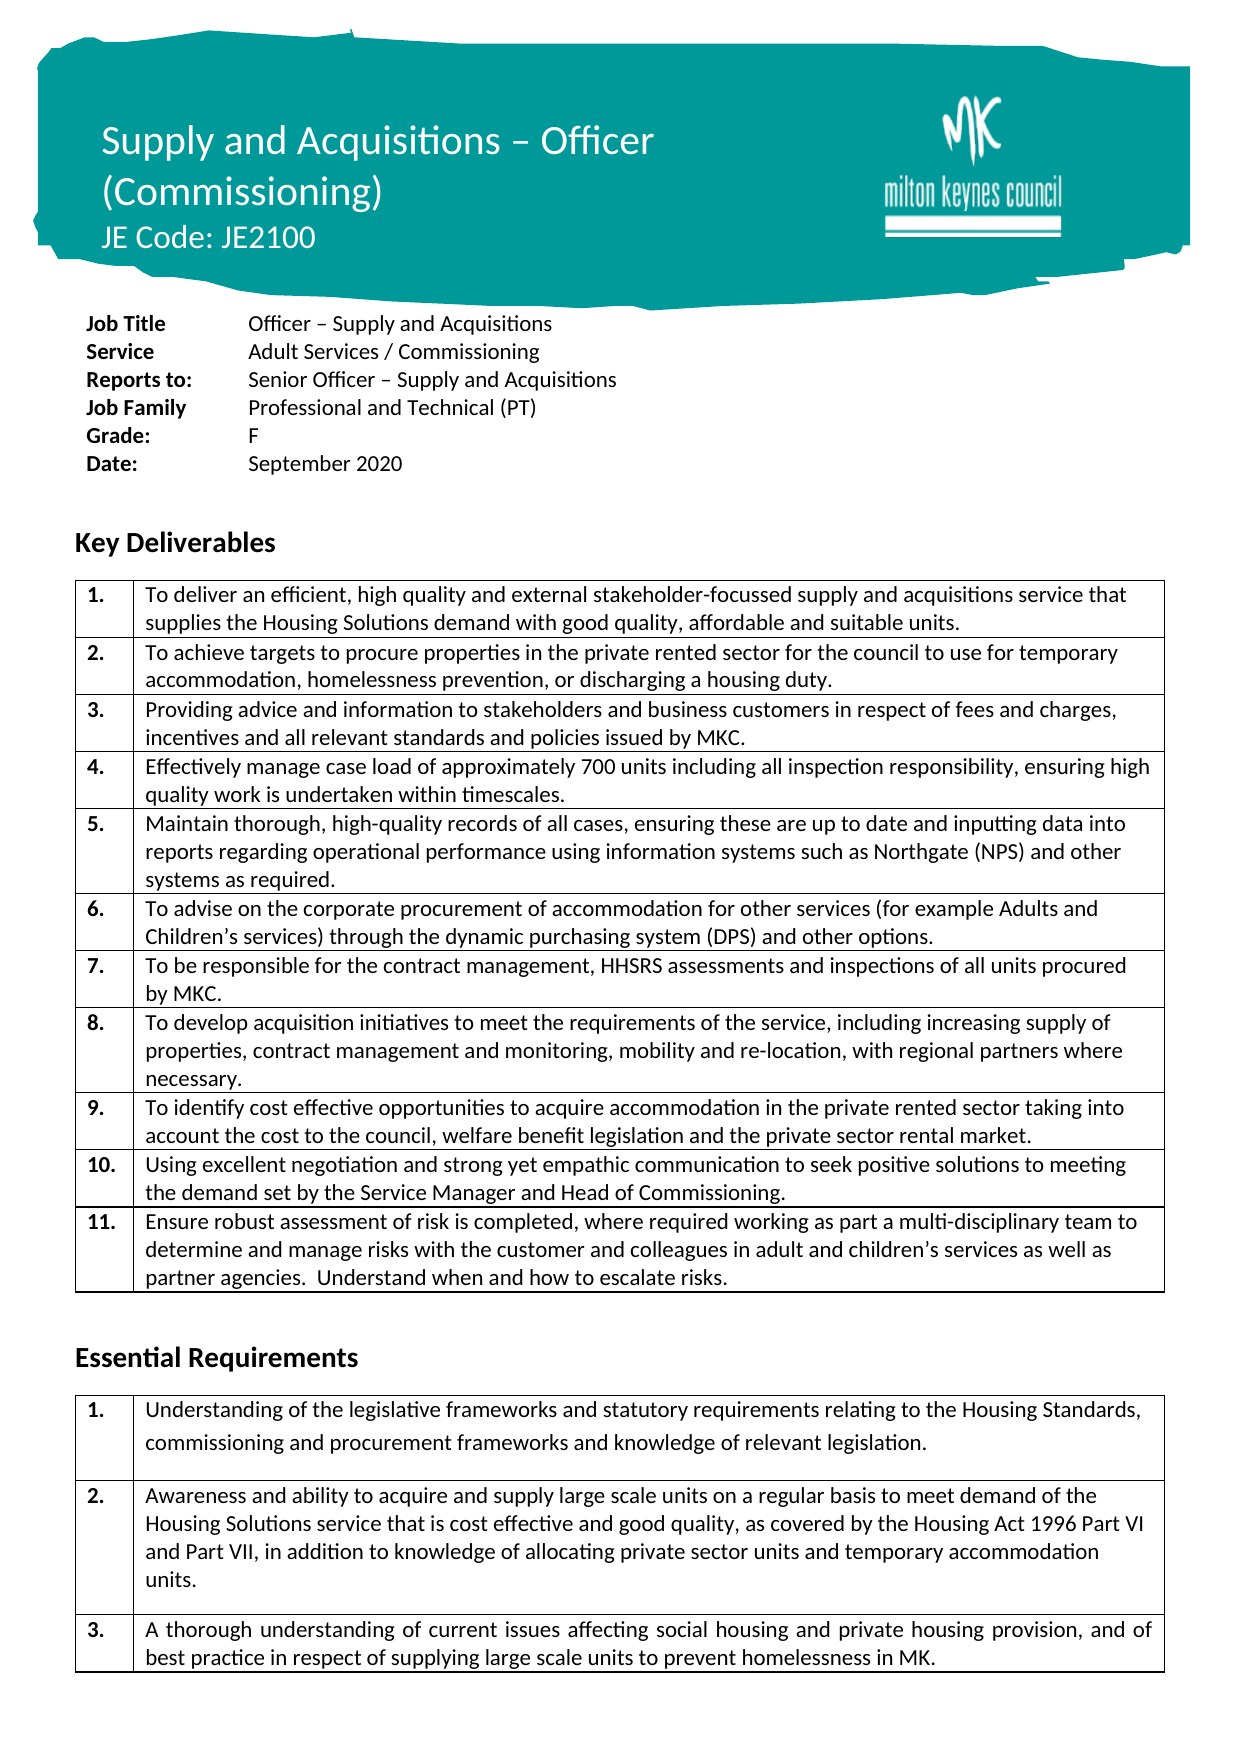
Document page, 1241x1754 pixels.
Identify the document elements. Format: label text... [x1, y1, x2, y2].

table_cell 10. [76, 1150, 133, 1206]
table_cell Grade: Date: [75, 421, 237, 477]
table_cell Job Family [75, 394, 237, 421]
table_cell 2. [76, 1481, 133, 1614]
table_cell 11. [76, 1208, 133, 1291]
table_cell To achieve targets to procure properties in the private rented sector for the council to use for temporary accommodation, homelessness prevention, or discharging a housing duty. [134, 638, 1164, 694]
table_cell To identify cost effective opportunities to acquire accommodation in the private rented sector taking into account the cost to the council, welfare benefit legislation and the private sector rental market. [134, 1093, 1164, 1149]
table_cell To be responsible for the contract management, HHSRS assessments and inspections of all units procured by MKC. [134, 951, 1164, 1007]
table_cell Ensure robust assessment of risk is completed, where required working as part a multi-disciplinary team to determine and manage risks with the customer and colleagues in adult and children’s services as well as partner agencies. Understand when and how to escalate risks. [134, 1208, 1164, 1291]
table_header 1. [76, 1396, 133, 1480]
table_cell 8. [76, 1008, 133, 1092]
table_cell 4. [76, 752, 133, 808]
table_cell Adult Services / Commissioning [237, 338, 1164, 365]
table_header Officer – Supply and Acquisitions [237, 309, 1164, 337]
table_cell Using excellent negotiation and strong yet empathic communication to seek positive solutions to meeting the demand set by the Service Manager and Head of Commissioning. [134, 1150, 1164, 1206]
table_cell To advise on the corporate procurement of accommodation for other services (for example Adults and Children’s services) through the dynamic purchasing system (DPS) and other options. [134, 894, 1164, 950]
table_cell Awareness and ability to acquire and supply large scale units on a regular basis to meet demand of the Housing Solutions service that is cost effective and good quality, as covered by the Housing Act 1996 Part VI and Part VII, in addition to knowledge of allocating private sector units and temporary accommodation units. [134, 1481, 1164, 1614]
table_cell Providing advice and information to stakeholders and business customers in respect of fees and charges, incentives and all relevant standards and policies issued by MKC. [134, 695, 1164, 751]
table_cell 6. [76, 894, 133, 950]
table_cell Reports to: [75, 365, 237, 393]
table_cell 9. [76, 1093, 133, 1149]
table_cell A thorough understanding of current issues affecting social housing and private housing provision, and of best practice in respect of supplying large scale units to prevent homelessness in MK. [134, 1615, 1164, 1671]
picture [883, 93, 1063, 239]
table_cell 5. [76, 809, 133, 893]
table_header Understanding of the legislative frameworks and statutory requirements relating to the Housing Standards, commissioning and procurement frameworks and knowledge of relevant legislation. [134, 1396, 1164, 1480]
table_cell 2. [76, 638, 133, 694]
table_cell 3. [76, 695, 133, 751]
table_cell Senior Officer – Supply and Acquisitions [237, 365, 1164, 393]
table_cell 7. [76, 951, 133, 1007]
table_header 1. [76, 581, 133, 637]
table_cell Maintain thorough, high-quality records of all cases, ensuring these are up to date and inputting data into reports regarding operational performance using information systems such as Northgate (NPS) and other systems as required. [134, 809, 1164, 893]
table_cell F September 2020 [237, 421, 1164, 477]
table_cell 3. [76, 1615, 133, 1671]
text Essential Requirements [75, 1339, 1165, 1375]
text Key Deliverables [75, 524, 1165, 560]
table_cell Effectively manage case load of approximately 700 units including all inspection responsibility, ensuring high quality work is undertaken within timescales. [134, 752, 1164, 808]
table_header To deliver an efficient, high quality and external stakeholder-focussed supply and acquisitions service that supplies the Housing Solutions demand with good quality, affordable and suitable units. [134, 581, 1164, 637]
table_cell Service [75, 338, 237, 365]
table_cell Professional and Technical (PT) [237, 394, 1164, 421]
table_cell To develop acquisition initiatives to meet the requirements of the service, including increasing supply of properties, contract management and monitoring, mobility and re-location, with regional partners where necessary. [134, 1008, 1164, 1092]
table_header Job Title [75, 309, 237, 337]
